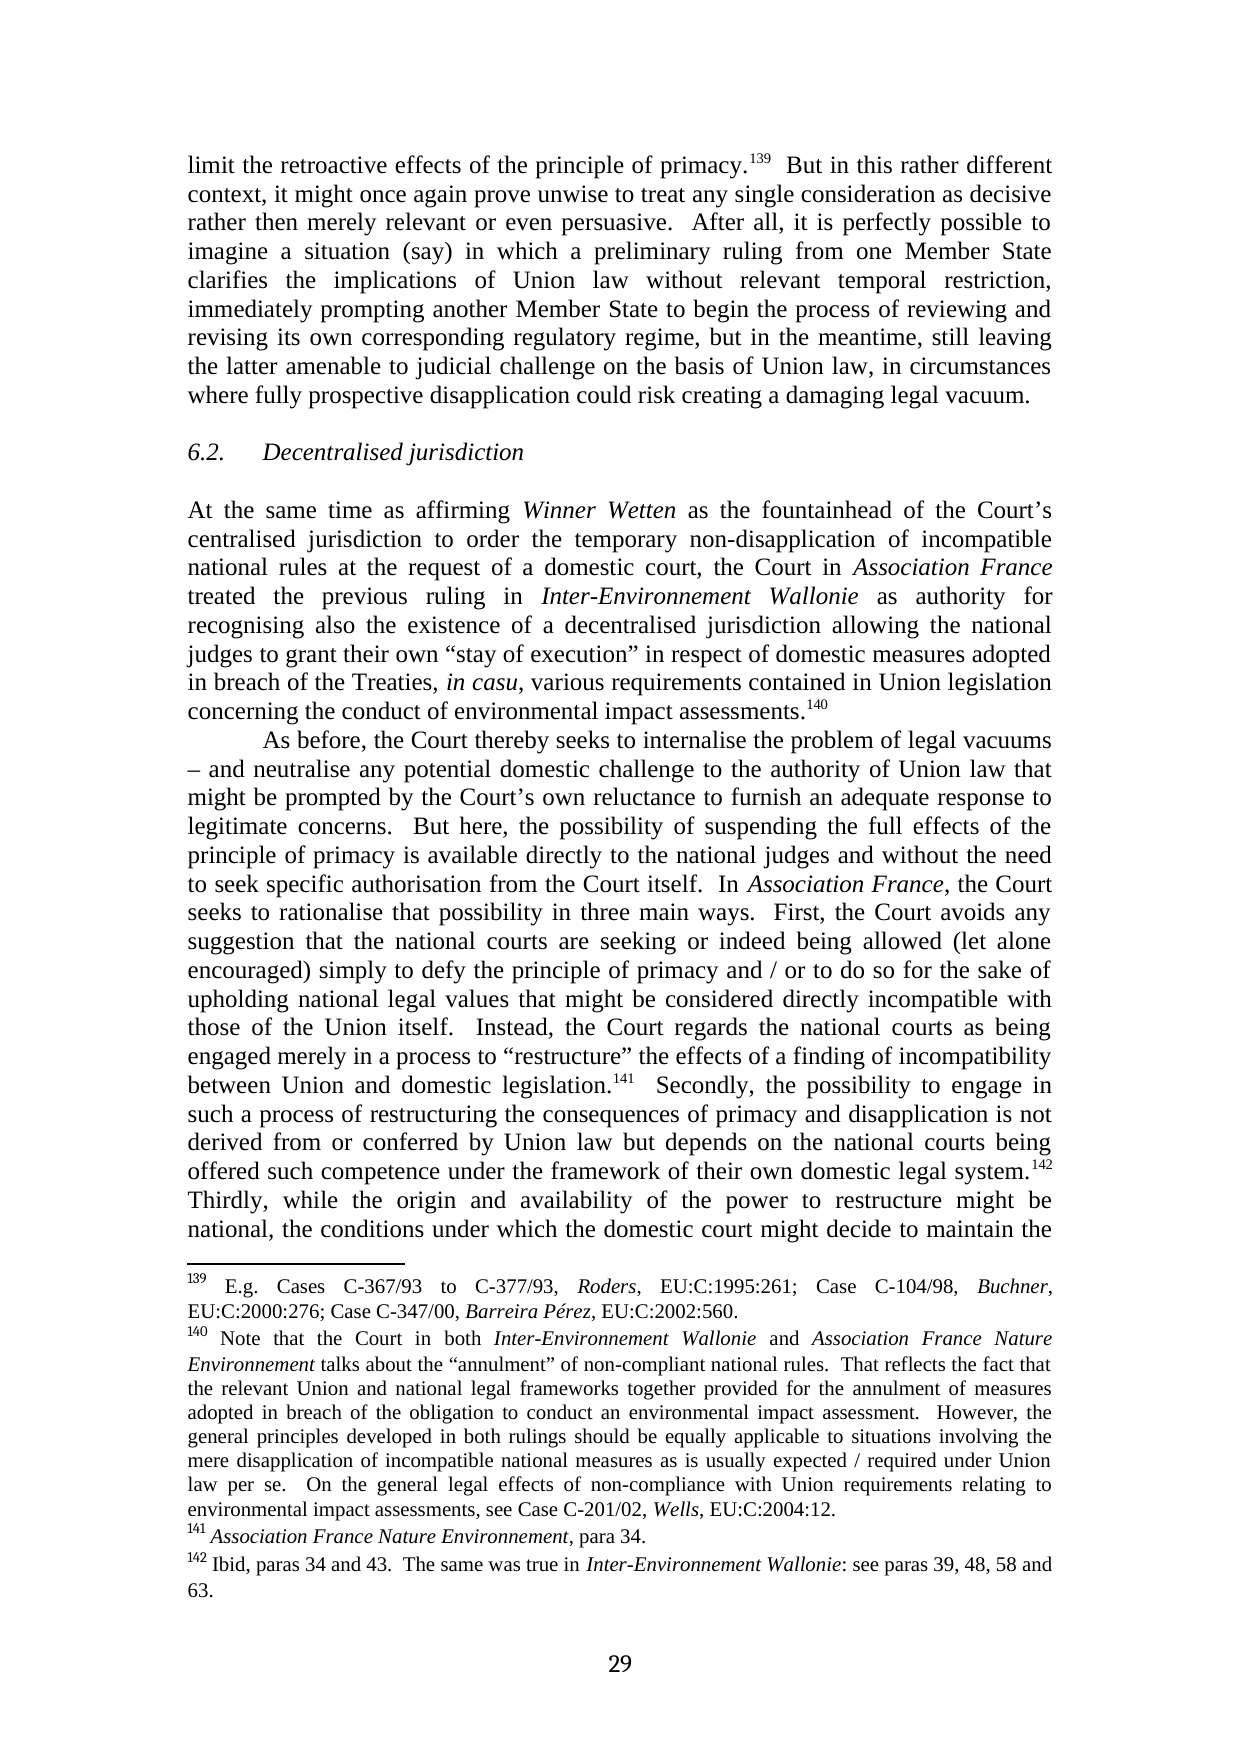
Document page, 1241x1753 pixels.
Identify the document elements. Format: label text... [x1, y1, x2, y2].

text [187, 725, 1053, 1242]
text 6.2. Decentralised jurisdiction [187, 437, 1053, 466]
text At the same time as affirming Winner Wetten as the fountainhead of the Court’s centralised jurisdiction to order the temporary non-disapplication of incompatible national rules at the request of a domestic court, the Court in Association France treated the previous ruling in Inter-Environnement Wallonie as authority for recognising also the existence of a decentralised jurisdiction allowing the national judges to grant their own “stay of execution” in respect of domestic measures adopted in breach of the Treaties, in casu, various requirements contained in Union legislation concerning the conduct of environmental impact assessments. [187, 495, 1053, 725]
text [187, 150, 1053, 409]
